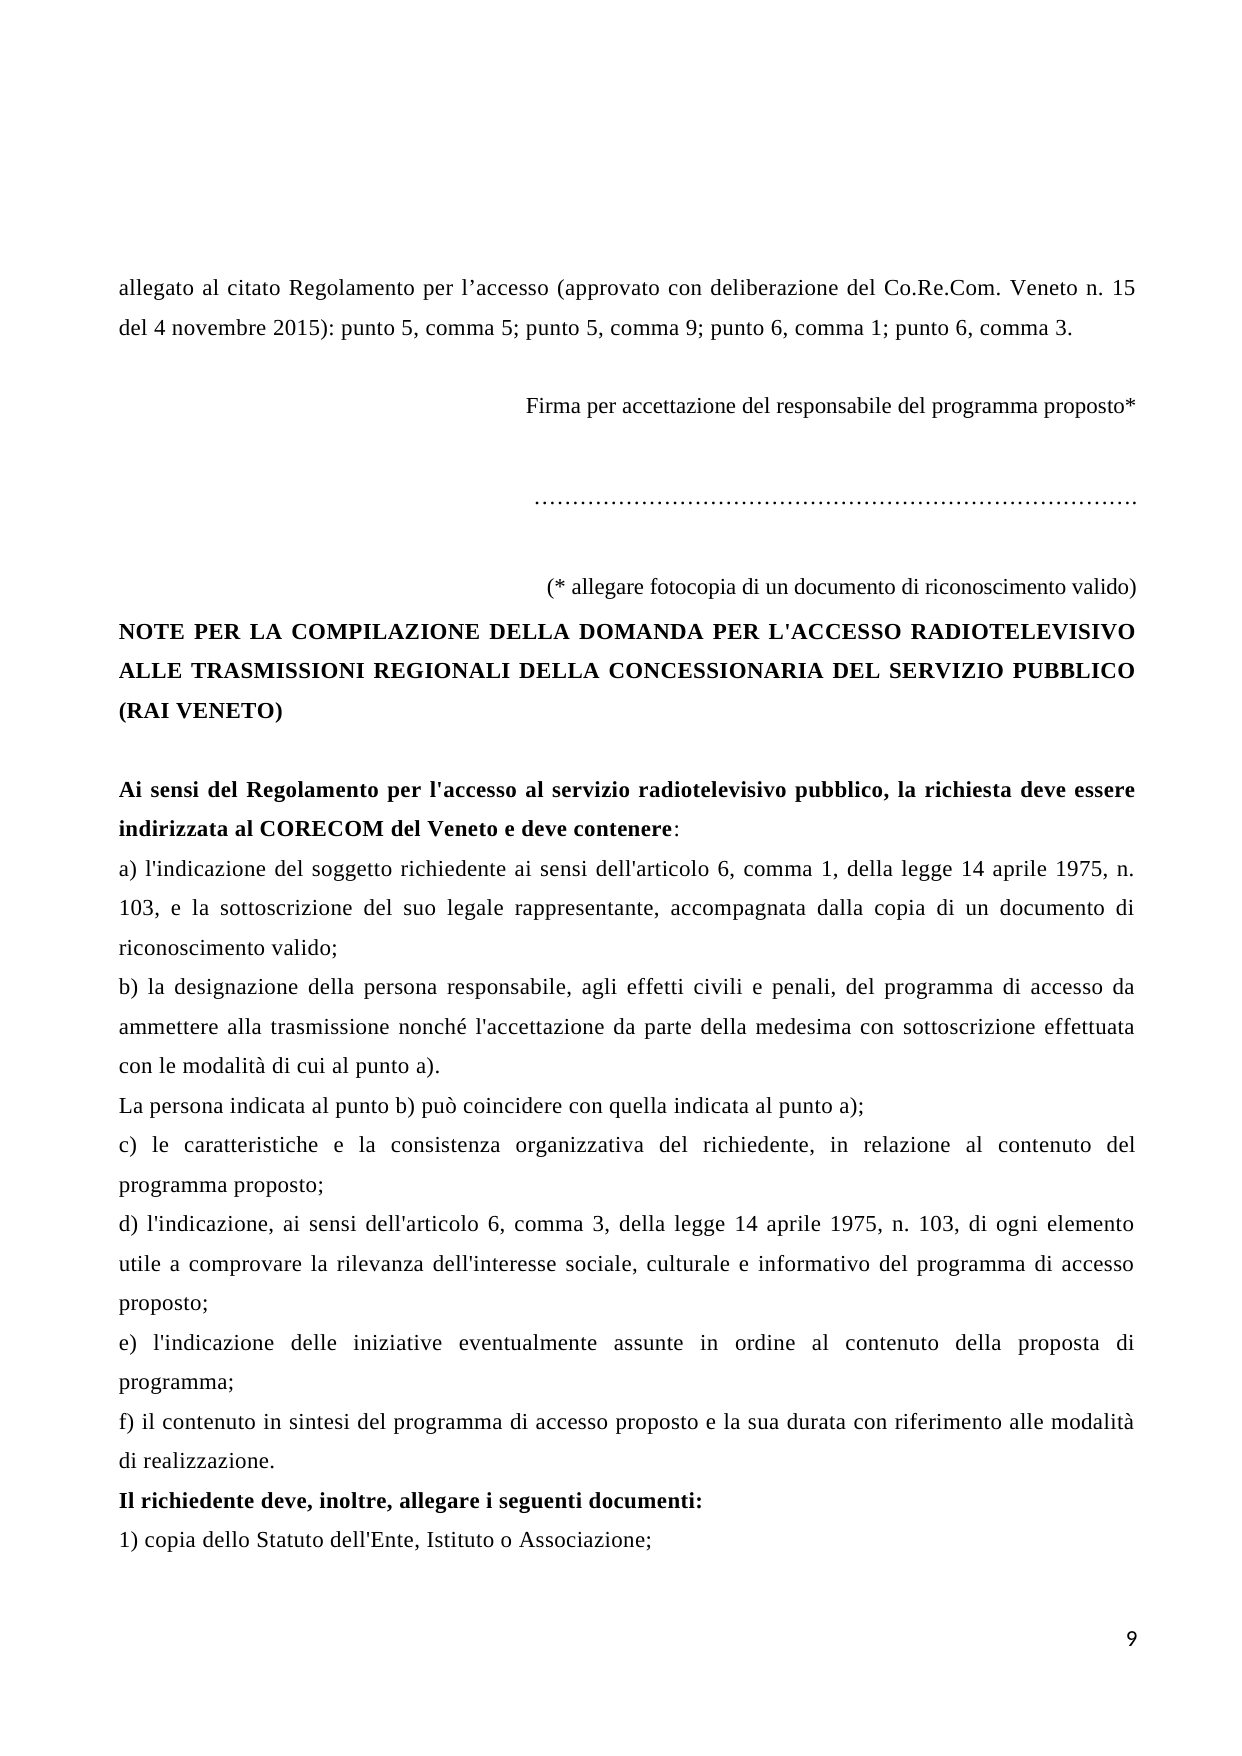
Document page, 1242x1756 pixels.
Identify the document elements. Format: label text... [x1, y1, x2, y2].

text e) l'indicazione delle iniziative eventualmente assunte in ordine al contenuto della proposta di programma; [118, 1329, 1137, 1394]
text d) l'indicazione, ai sensi dell'articolo 6, comma 3, della legge 14 aprile 1975, n. 103, di ogni elemento utile a comprovare la rilevanza dell'interesse sociale, culturale e informativo del programma di accesso proposto; [118, 1210, 1137, 1316]
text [118, 274, 1137, 340]
text a) l'indicazione del soggetto richiedente ai sensi dell'articolo 6, comma 1, della legge 14 aprile 1975, n. 103, e la sottoscrizione del suo legale rappresentante, accompagnata dalla copia di un documento di riconoscimento valido; [118, 855, 1137, 960]
text Ai sensi del Regolamento per l'accesso al servizio radiotelevisivo pubblico, la richiesta deve essere indirizzata al CORECOM del Veneto e deve contenere: [118, 776, 1137, 842]
text Il richiedente deve, inoltre, allegare i seguenti documenti: [118, 1487, 1137, 1513]
text ……………………………………………………………………. [133, 483, 1137, 509]
text b) la designazione della persona responsabile, agli effetti civili e penali, del programma di accesso da ammettere alla trasmissione nonché l'accettazione da parte della medesima con sottoscrizione effettuata con le modalità di cui al punto a). [118, 973, 1137, 1079]
text (* allegare fotocopia di un documento di riconoscimento valido) [133, 573, 1137, 599]
text c) le caratteristiche e la consistenza organizzativa del richiedente, in relazione al contenuto del programma proposto; [118, 1131, 1137, 1197]
text 1) copia dello Statuto dell'Ente, Istituto o Associazione; [118, 1526, 1137, 1552]
text Firma per accettazione del responsabile del programma proposto* [133, 393, 1137, 419]
text f) il contenuto in sintesi del programma di accesso proposto e la sua durata con riferimento alle modalità di realizzazione. [118, 1408, 1137, 1473]
text La persona indicata al punto b) può coincidere con quella indicata al punto a); [118, 1092, 1137, 1118]
text NOTE PER LA COMPILAZIONE DELLA DOMANDA PER L'ACCESSO RADIOTELEVISIVO ALLE TRASMISSIONI REGIONALI DELLA CONCESSIONARIA DEL SERVIZIO PUBBLICO (RAI VENETO) [118, 618, 1137, 723]
